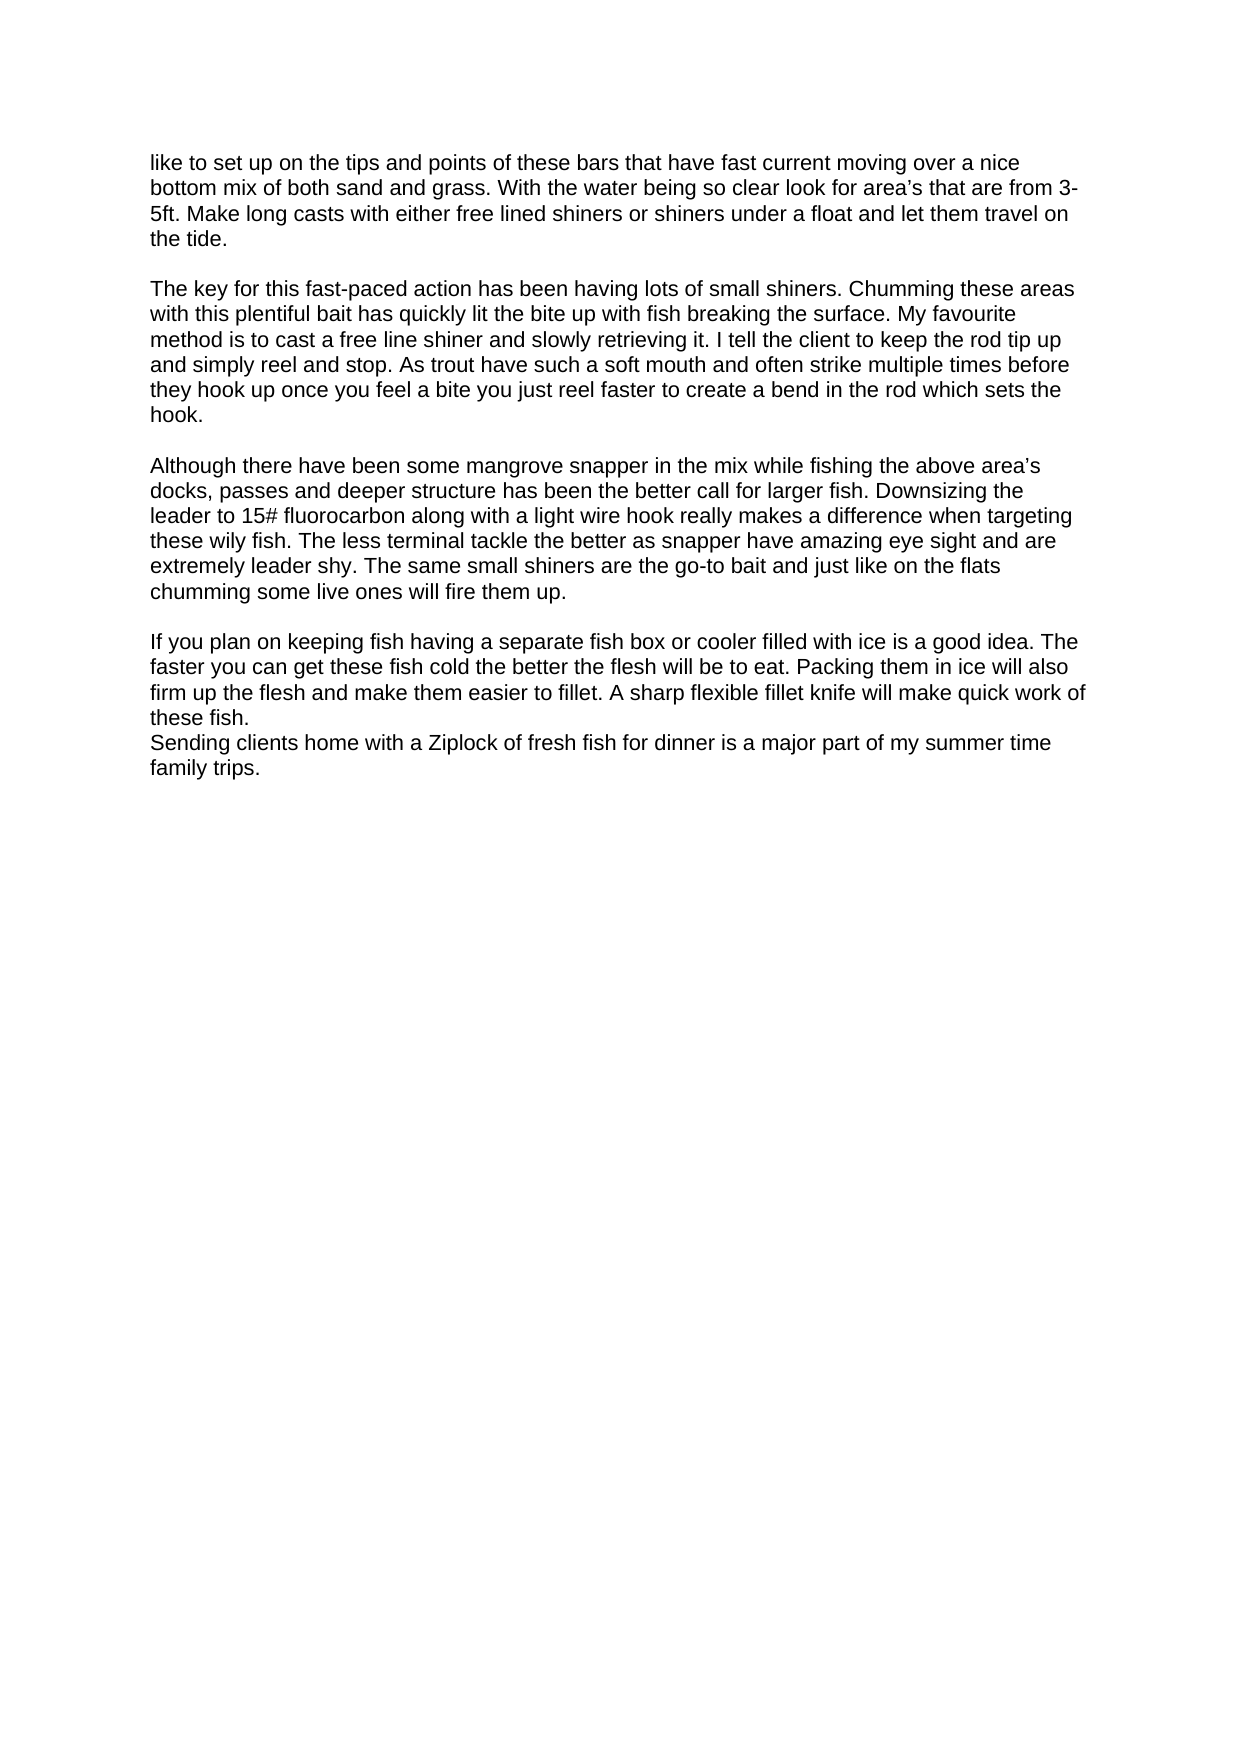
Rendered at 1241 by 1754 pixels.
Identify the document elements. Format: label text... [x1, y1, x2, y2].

text Although there have been some mangrove snapper in the mix while fishing the above area’s docks, passes and deeper structure has been the better call for larger fish. Downsizing the leader to 15# fluorocarbon along with a light wire hook really makes a difference when targeting these wily fish. The less terminal tackle the better as snapper have amazing eye sight and are extremely leader shy. The same small shiners are the go-to bait and just like on the flats chumming some live ones will fire them up. [150, 452, 1090, 604]
text The key for this fast-paced action has been having lots of small shiners. Chumming these areas with this plentiful bait has quickly lit the bite up with fish breaking the surface. My favourite method is to cast a free line shiner and slowly retrieving it. I tell the client to keep the rod tip up and simply reel and stop. As trout have such a soft mouth and often strike multiple times before they hook up once you feel a bite you just reel faster to create a bend in the rod which sets the hook. [150, 276, 1090, 427]
text Sending clients home with a Ziplock of fresh fish for dinner is a major part of my summer time family trips. [150, 730, 1090, 780]
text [150, 150, 1090, 251]
text If you plan on keeping fish having a separate fish box or cooler filled with ice is a good idea. The faster you can get these fish cold the better the flesh will be to eat. Packing them in ice will also firm up the flesh and make them easier to fillet. A sharp flexible fillet knife will make quick work of these fish. [150, 629, 1090, 730]
